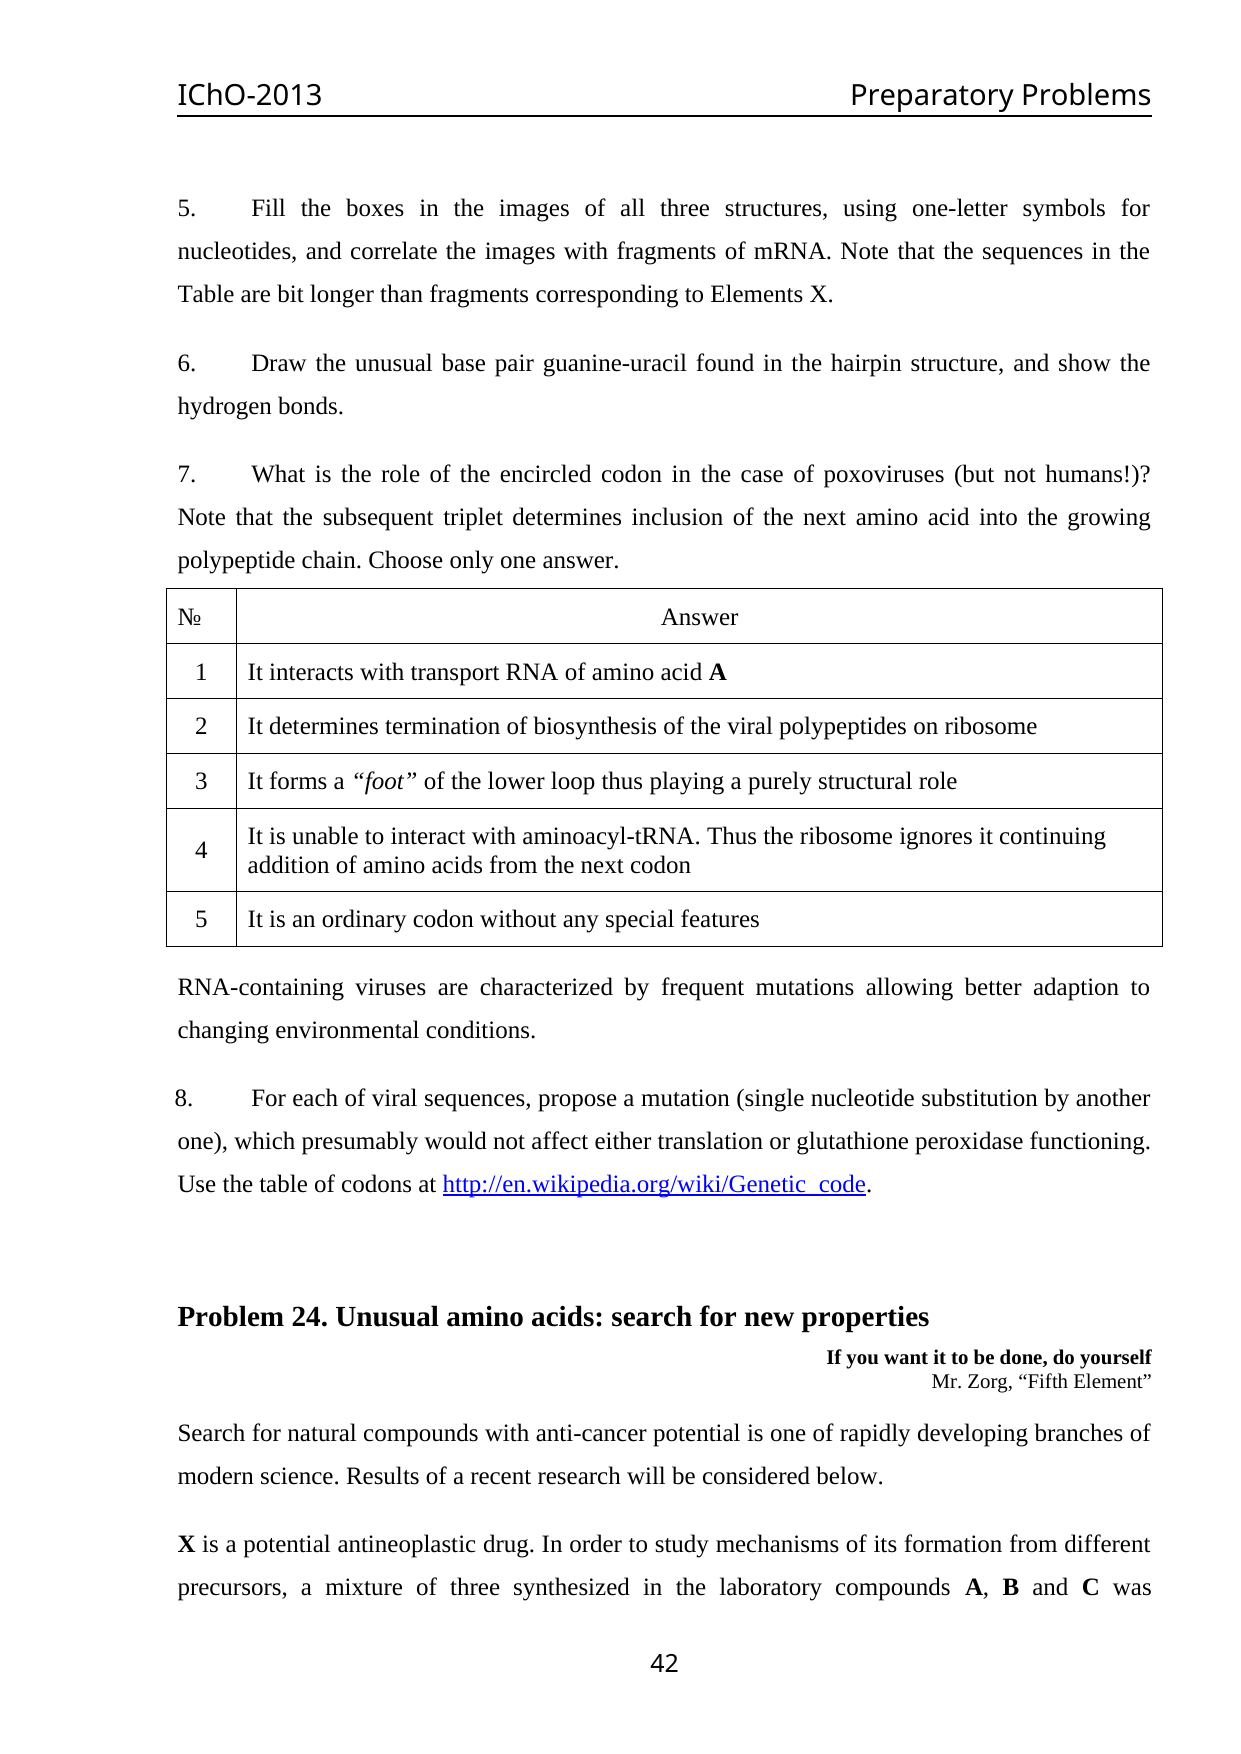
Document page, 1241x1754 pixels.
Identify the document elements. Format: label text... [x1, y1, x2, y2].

table_header Answer [237, 589, 1162, 643]
table_cell 4 [167, 809, 236, 891]
list Fill the boxes in the images of all three structures, using one-letter symbols for nucleotides, and correlate the images with fragments of mRNA. Note that the sequences in the Table are bit longer than fragments corresponding to Elements X. [177, 193, 1152, 308]
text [177, 1529, 1152, 1601]
table_header № [167, 589, 236, 643]
table_cell 1 [167, 644, 236, 698]
table_cell 5 [167, 892, 236, 946]
list Draw the unusual base pair guanine-uracil found in the hairpin structure, and show the hydrogen bonds. [177, 348, 1152, 419]
text Mr. Zorg, “Fifth Element” [177, 1369, 1152, 1393]
table_cell 3 [167, 754, 236, 807]
text Problem 24. Unusual amino acids: search for new properties [177, 1299, 1152, 1332]
table_cell It is an ordinary codon without any special features [237, 892, 1162, 946]
list For each of viral sequences, propose a mutation (single nucleotide substitution by another one), which presumably would not affect either translation or glutathione peroxidase functioning. Use the table of codons at http://en.wikipedia.org/wiki/Genetic_code. [174, 1083, 1152, 1198]
table_cell It interacts with transport RNA of amino acid A [237, 644, 1162, 698]
text If you want it to be done, do yourself [177, 1345, 1152, 1369]
table_cell 2 [167, 699, 236, 753]
table_cell It forms a “foot” of the lower loop thus playing a purely structural role [237, 754, 1162, 807]
list RNA-containing viruses are characterized by frequent mutations allowing better adaption to changing environmental conditions. [177, 972, 1152, 1044]
list What is the role of the encircled codon in the case of poxoviruses (but not humans!)? Note that the subsequent triplet determines inclusion of the next amino acid into the growing polypeptide chain. Choose only one answer. [177, 459, 1152, 574]
table_cell It is unable to interact with aminoacyl-tRNA. Thus the ribosome ignores it continuing addition of amino acids from the next codon [237, 809, 1162, 891]
text Search for natural compounds with anti-cancer potential is one of rapidly developing branches of modern science. Results of a recent research will be considered below. [177, 1418, 1152, 1490]
table_cell It determines termination of biosynthesis of the viral polypeptides on ribosome [237, 699, 1162, 753]
